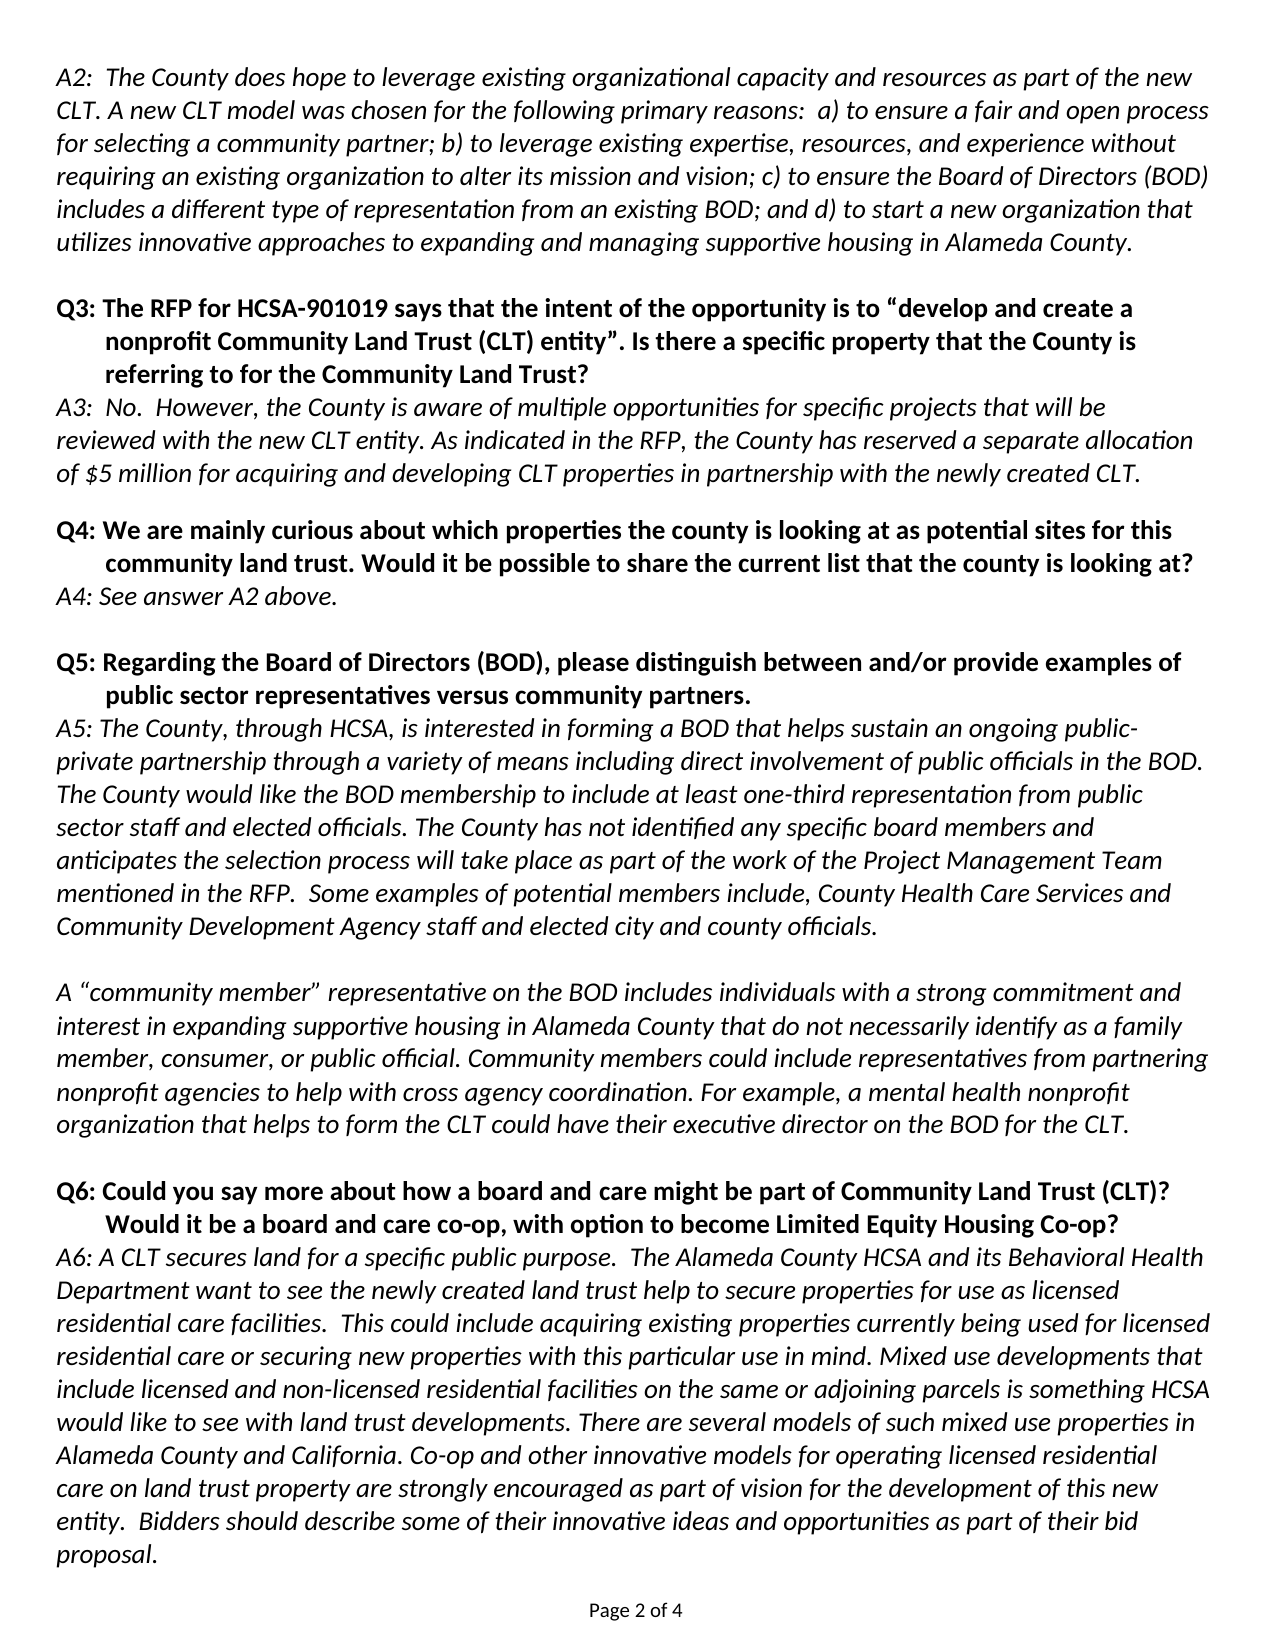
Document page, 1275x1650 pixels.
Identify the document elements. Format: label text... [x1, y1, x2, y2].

text Q3: The RFP for HCSA-901019 says that the intent of the opportunity is to “develop and create a [56, 291, 1215, 324]
text A4: See answer A2 above. [56, 579, 1215, 612]
text community land trust. Would it be possible to share the current list that the county is looking at? [56, 546, 1215, 579]
text A6: A CLT secures land for a specific public purpose. The Alameda County HCSA and its Behavioral Health Department want to see the newly created land trust help to secure properties for use as licensed residential care facilities. This could include acquiring existing properties currently being used for licensed residential care or securing new properties with this particular use in mind. Mixed use developments that include licensed and non-licensed residential facilities on the same or adjoining parcels is something HCSA would like to see with land trust developments. There are several models of such mixed use properties in Alameda County and California. Co-op and other innovative models for operating licensed residential care on land trust property are strongly encouraged as part of vision for the development of this new entity. Bidders should describe some of their innovative ideas and opportunities as part of their bid proposal. [56, 1240, 1215, 1570]
text A3: No. However, the County is aware of multiple opportunities for specific projects that will be reviewed with the new CLT entity. As indicated in the RFP, the County has reserved a separate allocation of $5 million for acquiring and developing CLT properties in partnership with the newly created CLT. [56, 390, 1215, 489]
text Q5: Regarding the Board of Directors (BOD), please distinguish between and/or provide examples of [56, 645, 1215, 678]
text A5: The County, through HCSA, is interested in forming a BOD that helps sustain an ongoing public-private partnership through a variety of means including direct involvement of public officials in the BOD. The County would like the BOD membership to include at least one-third representation from public sector staff and elected officials. The County has not identified any specific board members and anticipates the selection process will take place as part of the work of the Project Management Team mentioned in the RFP. Some examples of potential members include, County Health Care Services and Community Development Agency staff and elected city and county officials. [56, 711, 1215, 943]
text A2: The County does hope to leverage existing organizational capacity and resources as part of the new CLT. A new CLT model was chosen for the following primary reasons: a) to ensure a fair and open process for selecting a community partner; b) to leverage existing expertise, resources, and experience without requiring an existing organization to alter its mission and vision; c) to ensure the Board of Directors (BOD) includes a different type of representation from an existing BOD; and d) to start a new organization that utilizes innovative approaches to expanding and managing supportive housing in Alameda County. [56, 60, 1215, 258]
text Q4: We are mainly curious about which properties the county is looking at as potential sites for this [56, 513, 1215, 546]
text A “community member” representative on the BOD includes individuals with a strong commitment and interest in expanding supportive housing in Alameda County that do not necessarily identify as a family member, consumer, or public official. Community members could include representatives from partnering nonprofit agencies to help with cross agency coordination. For example, a mental health nonprofit organization that helps to form the CLT could have their executive director on the BOD for the CLT. [56, 976, 1215, 1141]
text public sector representatives versus community partners. [56, 678, 1215, 711]
text Q6: Could you say more about how a board and care might be part of Community Land Trust (CLT)? [56, 1174, 1215, 1207]
text Would it be a board and care co-op, with option to become Limited Equity Housing Co-op? [56, 1207, 1215, 1240]
text nonprofit Community Land Trust (CLT) entity”. Is there a specific property that the County is referring to for the Community Land Trust? [105, 324, 1215, 390]
